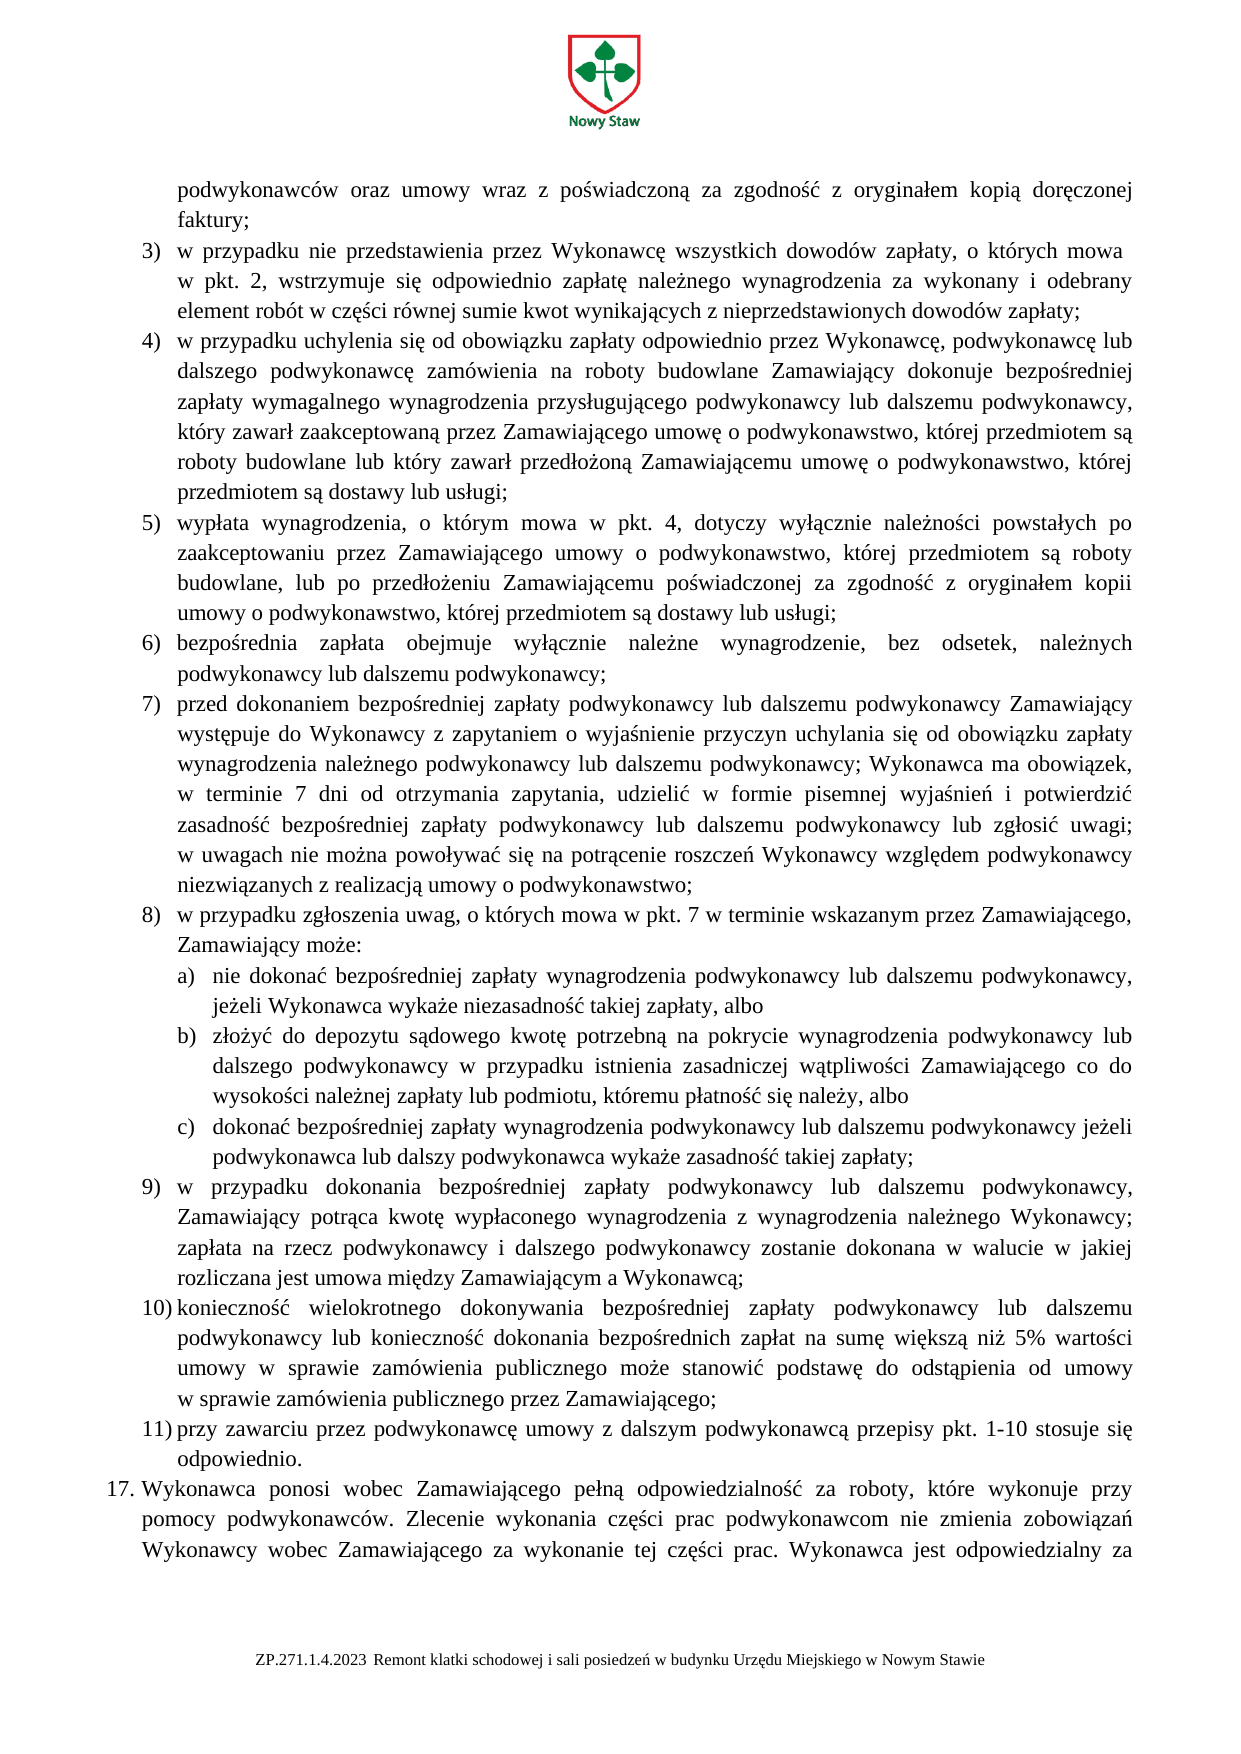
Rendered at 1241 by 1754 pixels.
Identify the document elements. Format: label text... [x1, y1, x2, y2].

list w przypadku zgłoszenia uwag, o których mowa w pkt. 7 w terminie wskazanym przez Zamawiającego, Zamawiający może: [142, 901, 1134, 958]
list bezpośrednia zapłata obejmuje wyłącznie należne wynagrodzenie, bez odsetek, należnych podwykonawcy lub dalszemu podwykonawcy; [142, 629, 1134, 686]
list przy zawarciu przez podwykonawcę umowy z dalszym podwykonawcą przepisy pkt. 1-10 stosuje się odpowiednio. [142, 1415, 1134, 1471]
list złożyć do depozytu sądowego kwotę potrzebną na pokrycie wynagrodzenia podwykonawcy lub dalszego podwykonawcy w przypadku istnienia zasadniczej wątpliwości Zamawiającego co do wysokości należnej zapłaty lub podmiotu, któremu płatność się należy, albo [177, 1022, 1134, 1109]
list w przypadku nie przedstawienia przez Wykonawcę wszystkich dowodów zapłaty, o których mowa w pkt. 2, wstrzymuje się odpowiednio zapłatę należnego wynagrodzenia za wykonany i odebrany element robót w części równej sumie kwot wynikających z nieprzedstawionych dowodów zapłaty; [142, 237, 1134, 323]
list nie dokonać bezpośredniej zapłaty wynagrodzenia podwykonawcy lub dalszemu podwykonawcy, jeżeli Wykonawca wykaże niezasadność takiej zapłaty, albo [177, 962, 1134, 1018]
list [106, 1475, 1134, 1562]
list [142, 176, 1134, 233]
list dokonać bezpośredniej zapłaty wynagrodzenia podwykonawcy lub dalszemu podwykonawcy jeżeli podwykonawca lub dalszy podwykonawca wykaże zasadność takiej zapłaty; [177, 1113, 1134, 1169]
list w przypadku dokonania bezpośredniej zapłaty podwykonawcy lub dalszemu podwykonawcy, Zamawiający potrąca kwotę wypłaconego wynagrodzenia z wynagrodzenia należnego Wykonawcy; zapłata na rzecz podwykonawcy i dalszego podwykonawcy zostanie dokonana w walucie w jakiej rozliczana jest umowa między Zamawiającym a Wykonawcą; [142, 1173, 1134, 1290]
list w przypadku uchylenia się od obowiązku zapłaty odpowiednio przez Wykonawcę, podwykonawcę lub dalszego podwykonawcę zamówienia na roboty budowlane Zamawiający dokonuje bezpośredniej zapłaty wymagalnego wynagrodzenia przysługującego podwykonawcy lub dalszemu podwykonawcy, który zawarł zaakceptowaną przez Zamawiającego umowę o podwykonawstwo, której przedmiotem są roboty budowlane lub który zawarł przedłożoną Zamawiającemu umowę o podwykonawstwo, której przedmiotem są dostawy lub usługi; [142, 327, 1134, 505]
list przed dokonaniem bezpośredniej zapłaty podwykonawcy lub dalszemu podwykonawcy Zamawiający występuje do Wykonawcy z zapytaniem o wyjaśnienie przyczyn uchylania się od obowiązku zapłaty wynagrodzenia należnego podwykonawcy lub dalszemu podwykonawcy; Wykonawca ma obowiązek, w terminie 7 dni od otrzymania zapytania, udzielić w formie pisemnej wyjaśnień i potwierdzić zasadność bezpośredniej zapłaty podwykonawcy lub dalszemu podwykonawcy lub zgłosić uwagi; w uwagach nie można powoływać się na potrącenie roszczeń Wykonawcy względem podwykonawcy niezwiązanych z realizacją umowy o podwykonawstwo; [142, 690, 1134, 897]
picture [559, 30, 652, 132]
list konieczność wielokrotnego dokonywania bezpośredniej zapłaty podwykonawcy lub dalszemu podwykonawcy lub konieczność dokonania bezpośrednich zapłat na sumę większą niż 5% wartości umowy w sprawie zamówienia publicznego może stanowić podstawę do odstąpienia od umowy w sprawie zamówienia publicznego przez Zamawiającego; [142, 1294, 1134, 1411]
list wypłata wynagrodzenia, o którym mowa w pkt. 4, dotyczy wyłącznie należności powstałych po zaakceptowaniu przez Zamawiającego umowy o podwykonawstwo, której przedmiotem są roboty budowlane, lub po przedłożeniu Zamawiającemu poświadczonej za zgodność z oryginałem kopii umowy o podwykonawstwo, której przedmiotem są dostawy lub usługi; [142, 509, 1134, 626]
